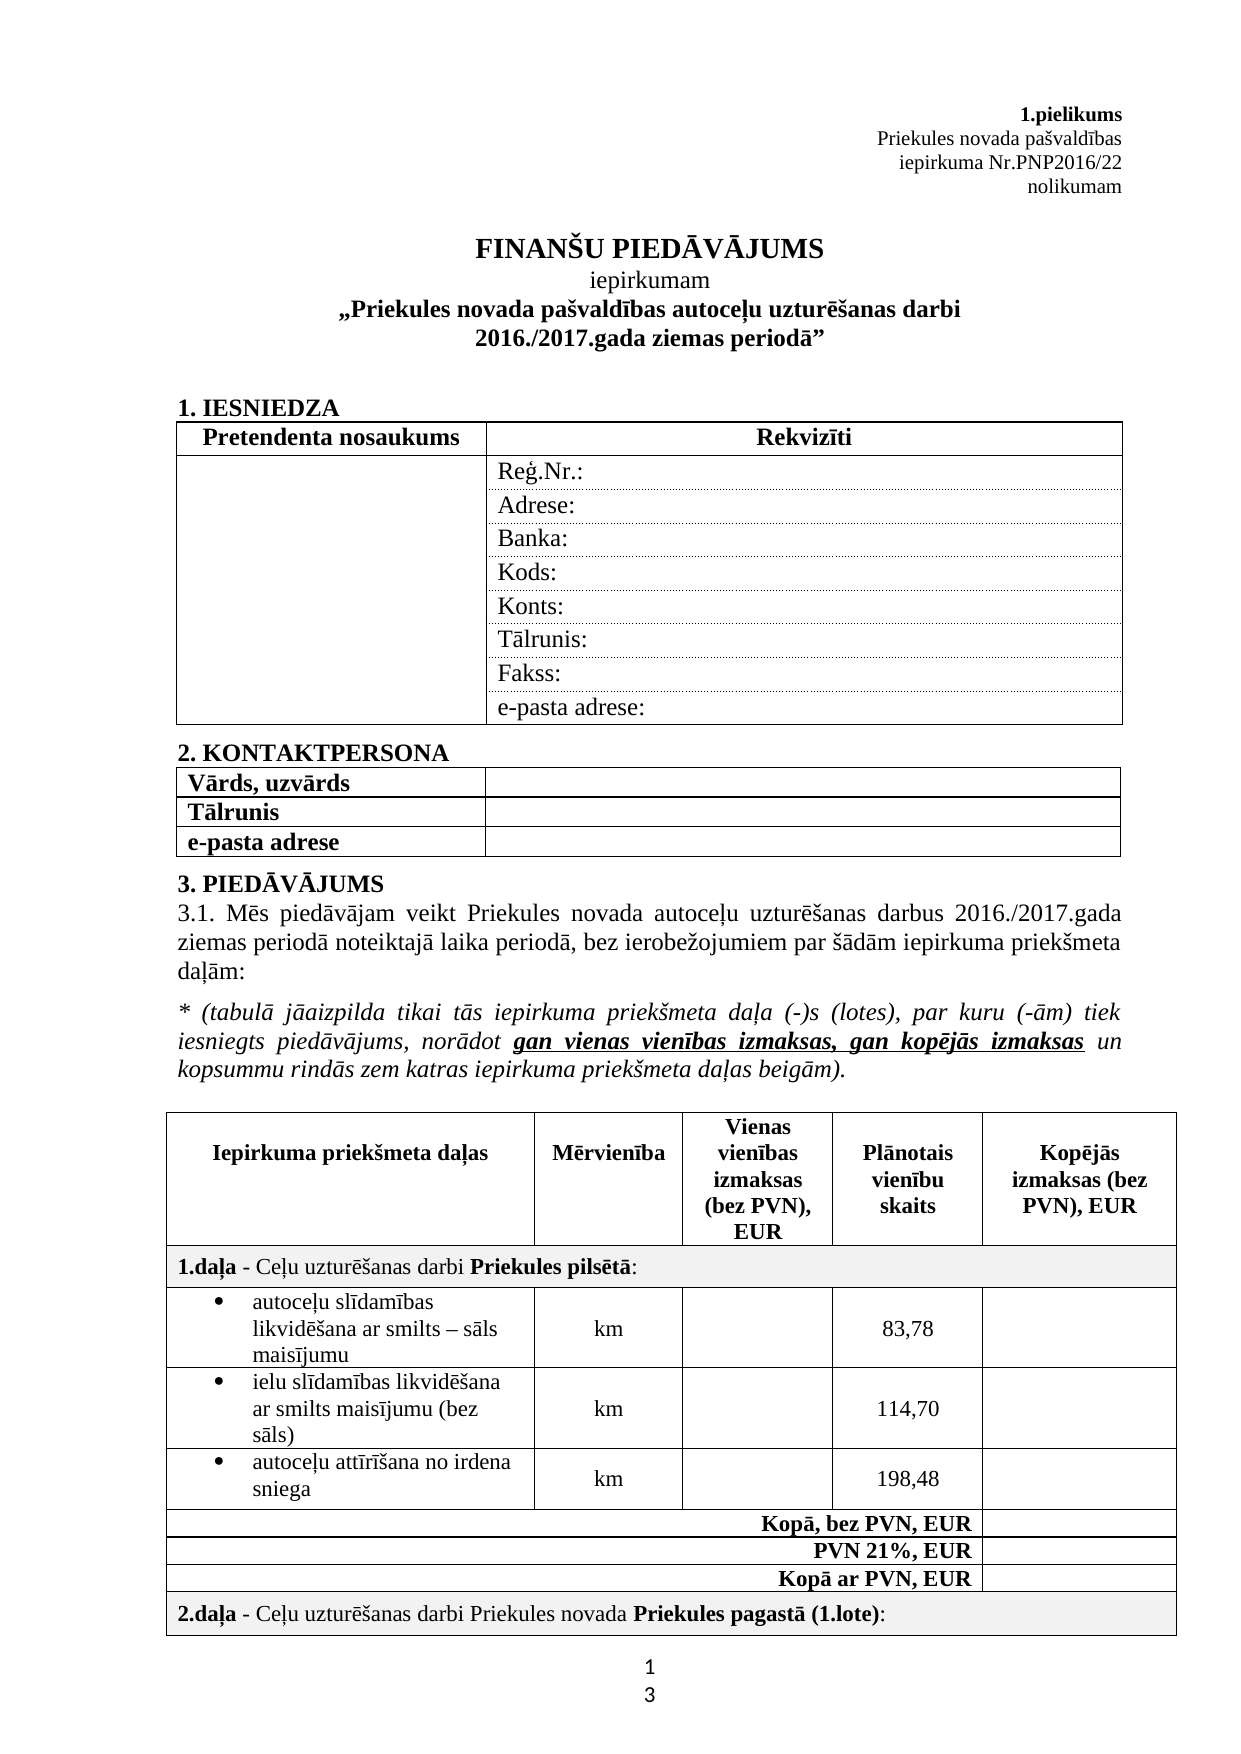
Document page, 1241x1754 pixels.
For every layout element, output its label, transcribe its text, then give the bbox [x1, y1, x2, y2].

table_cell 198,48 [833, 1449, 982, 1509]
table_cell Adrese: [487, 489, 1122, 522]
table_header Mērvienība [535, 1113, 682, 1245]
table_header Plānotais vienību skaits [833, 1113, 982, 1245]
table_cell 1.daļa - Ceļu uzturēšanas darbi Priekules pilsētā: [167, 1246, 1176, 1287]
table_cell [983, 1288, 1176, 1367]
text 2016./2017.gada ziemas periodā” [177, 323, 1122, 351]
table_header Rekvizīti [487, 423, 1122, 455]
table_cell Fakss: [487, 657, 1122, 691]
table_cell autoceļu attīrīšana no irdena sniega [167, 1449, 534, 1509]
table_header Iepirkuma priekšmeta daļas [167, 1113, 534, 1245]
table_cell e-pasta adrese [177, 827, 485, 856]
text 3.1. Mēs piedāvājam veikt Priekules novada autoceļu uzturēšanas darbus 2016./2017.gada ziemas periodā noteiktajā laika periodā, bez ierobežojumiem par šādām iepirkuma priekšmeta daļām: [177, 898, 1122, 984]
table_cell km [535, 1368, 682, 1447]
table_cell Tālrunis [177, 798, 485, 826]
table_cell km [535, 1449, 682, 1509]
text 2. KONTAKTPERSONA [177, 738, 1122, 767]
table_cell [683, 1368, 832, 1447]
table_cell [983, 1538, 1176, 1564]
table_cell [486, 798, 1120, 826]
text 1. IESNIEDZA [177, 393, 1122, 421]
table_cell 2.daļa - Ceļu uzturēšanas darbi Priekules novada Priekules pagastā (1.lote): [167, 1592, 1176, 1635]
table_cell Tālrunis: [487, 623, 1122, 657]
table_cell ielu slīdamības likvidēšana ar smilts maisījumu (bez sāls) [167, 1368, 534, 1447]
table_cell Reģ.Nr.: [487, 456, 1122, 489]
table_header Vienas vienības izmaksas (bez PVN), EUR [683, 1113, 832, 1245]
text 1.pielikums [927, 102, 1122, 126]
table_cell [983, 1510, 1176, 1536]
table_cell [683, 1288, 832, 1367]
table_cell Konts: [487, 590, 1122, 623]
text 3. PIEDĀVĀJUMS [177, 869, 1122, 898]
table_header Pretendenta nosaukums [177, 423, 486, 455]
table_cell [983, 1368, 1176, 1447]
table_cell km [535, 1288, 682, 1367]
table_cell 83,78 [833, 1288, 982, 1367]
table_cell PVN 21%, EUR [167, 1538, 982, 1564]
table_cell [177, 456, 486, 724]
text * (tabulā jāaizpilda tikai tās iepirkuma priekšmeta daļa (-)s (lotes), par kuru (-ām) tiek iesniegts piedāvājums, norādot gan vienas vienības izmaksas, gan kopējās izmaksas un kopsummu rindās zem katras iepirkuma priekšmeta daļas beigām). [177, 997, 1122, 1083]
table_cell Kopā, bez PVN, EUR [167, 1510, 982, 1536]
table_cell autoceļu slīdamības likvidēšana ar smilts – sāls maisījumu [167, 1288, 534, 1367]
table_cell e-pasta adrese: [487, 691, 1122, 724]
table_header Vārds, uzvārds [177, 768, 485, 796]
table_header [486, 768, 1120, 796]
table_cell [683, 1449, 832, 1509]
table_cell Kods: [487, 556, 1122, 590]
table_cell [983, 1449, 1176, 1509]
text Priekules novada pašvaldības [177, 126, 1122, 150]
table_cell [486, 827, 1120, 856]
table_header Kopējās izmaksas (bez PVN), EUR [983, 1113, 1176, 1245]
text iepirkuma Nr.PNP2016/22 [177, 150, 1122, 174]
text nolikumam [177, 174, 1122, 198]
text FINANŠU PIEDĀVĀJUMS [177, 232, 1122, 265]
table_cell 114,70 [833, 1368, 982, 1447]
text iepirkumam [177, 265, 1122, 294]
table_cell Banka: [487, 523, 1122, 556]
table_cell [983, 1565, 1176, 1591]
text „Priekules novada pašvaldības autoceļu uzturēšanas darbi [177, 294, 1122, 323]
table_cell Kopā ar PVN, EUR [167, 1565, 982, 1591]
